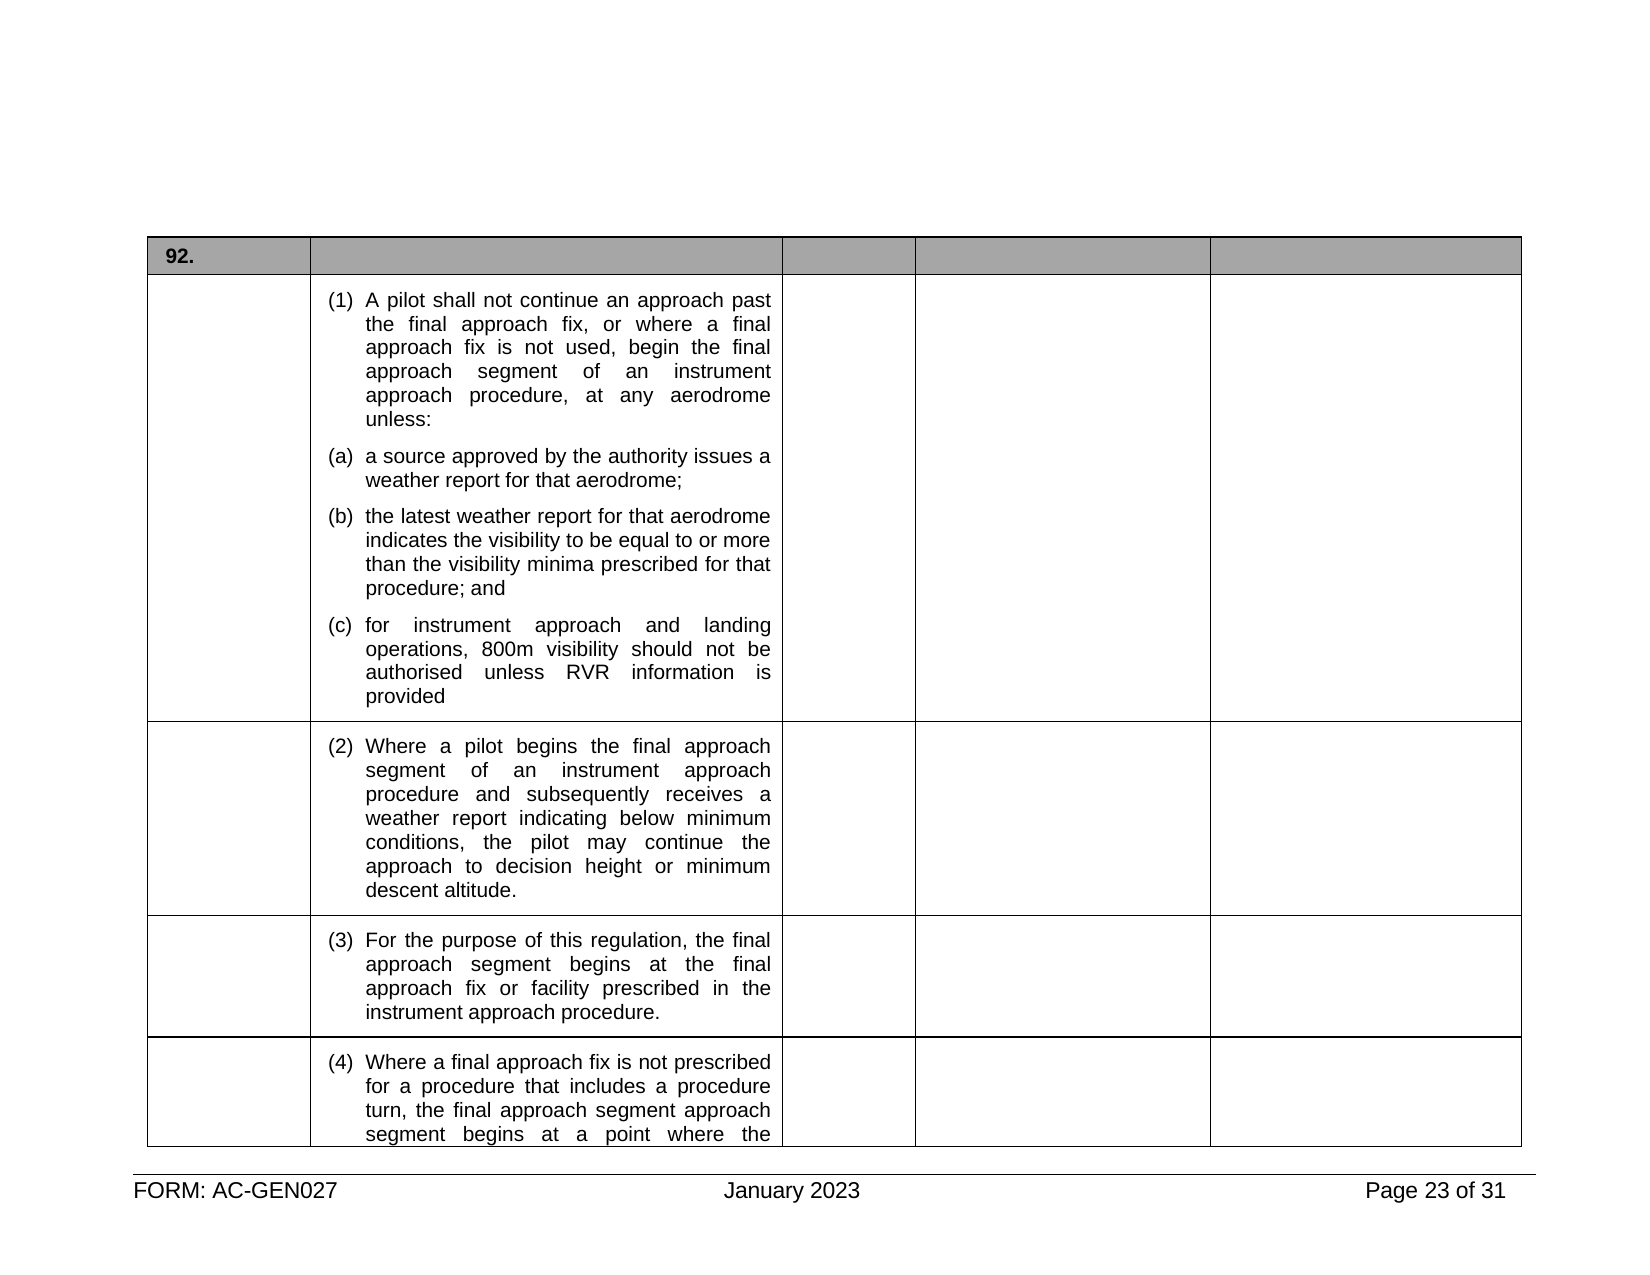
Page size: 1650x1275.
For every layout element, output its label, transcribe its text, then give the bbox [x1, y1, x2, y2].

table_cell Where a pilot begins the final approach segment of an instrument approach procedure and subsequently receives a weather report indicating below minimum conditions, the pilot may continue the approach to decision height or minimum descent altitude. [311, 722, 782, 914]
table_cell [148, 1038, 310, 1146]
table_cell [148, 722, 310, 914]
table_cell [916, 916, 1210, 1036]
table_cell For the purpose of this regulation, the final approach segment begins at the final approach fix or facility prescribed in the instrument approach procedure. [311, 916, 782, 1036]
table_cell [783, 1038, 915, 1146]
table_cell Regulation 92. [148, 238, 310, 274]
table_cell A pilot shall not continue an approach past the final approach fix, or where a final approach fix is not used, begin the final approach segment of an instrument approach procedure, at any aerodrome unless: a source approved by the authority issues a weather report for that aerodrome; the latest weather report for that aerodrome indicates the visibility to be equal to or more than the visibility minima prescribed for that procedure; and for instrument approach and landing operations, 800m visibility should not be authorised unless RVR information is provided [311, 275, 782, 721]
table_cell [1211, 722, 1521, 914]
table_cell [311, 238, 782, 274]
table_cell [783, 238, 915, 274]
table_cell [1211, 275, 1521, 721]
table_cell [1211, 1038, 1521, 1146]
table_cell [783, 275, 915, 721]
table_cell [916, 275, 1210, 721]
table_cell [916, 722, 1210, 914]
table_cell [916, 1038, 1210, 1146]
table_cell [1211, 238, 1521, 274]
table_cell [783, 916, 915, 1036]
table_cell [916, 238, 1210, 274]
table_cell [148, 916, 310, 1036]
table_cell [1211, 916, 1521, 1036]
table_cell [783, 722, 915, 914]
table_cell [148, 275, 310, 721]
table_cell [311, 1038, 782, 1146]
